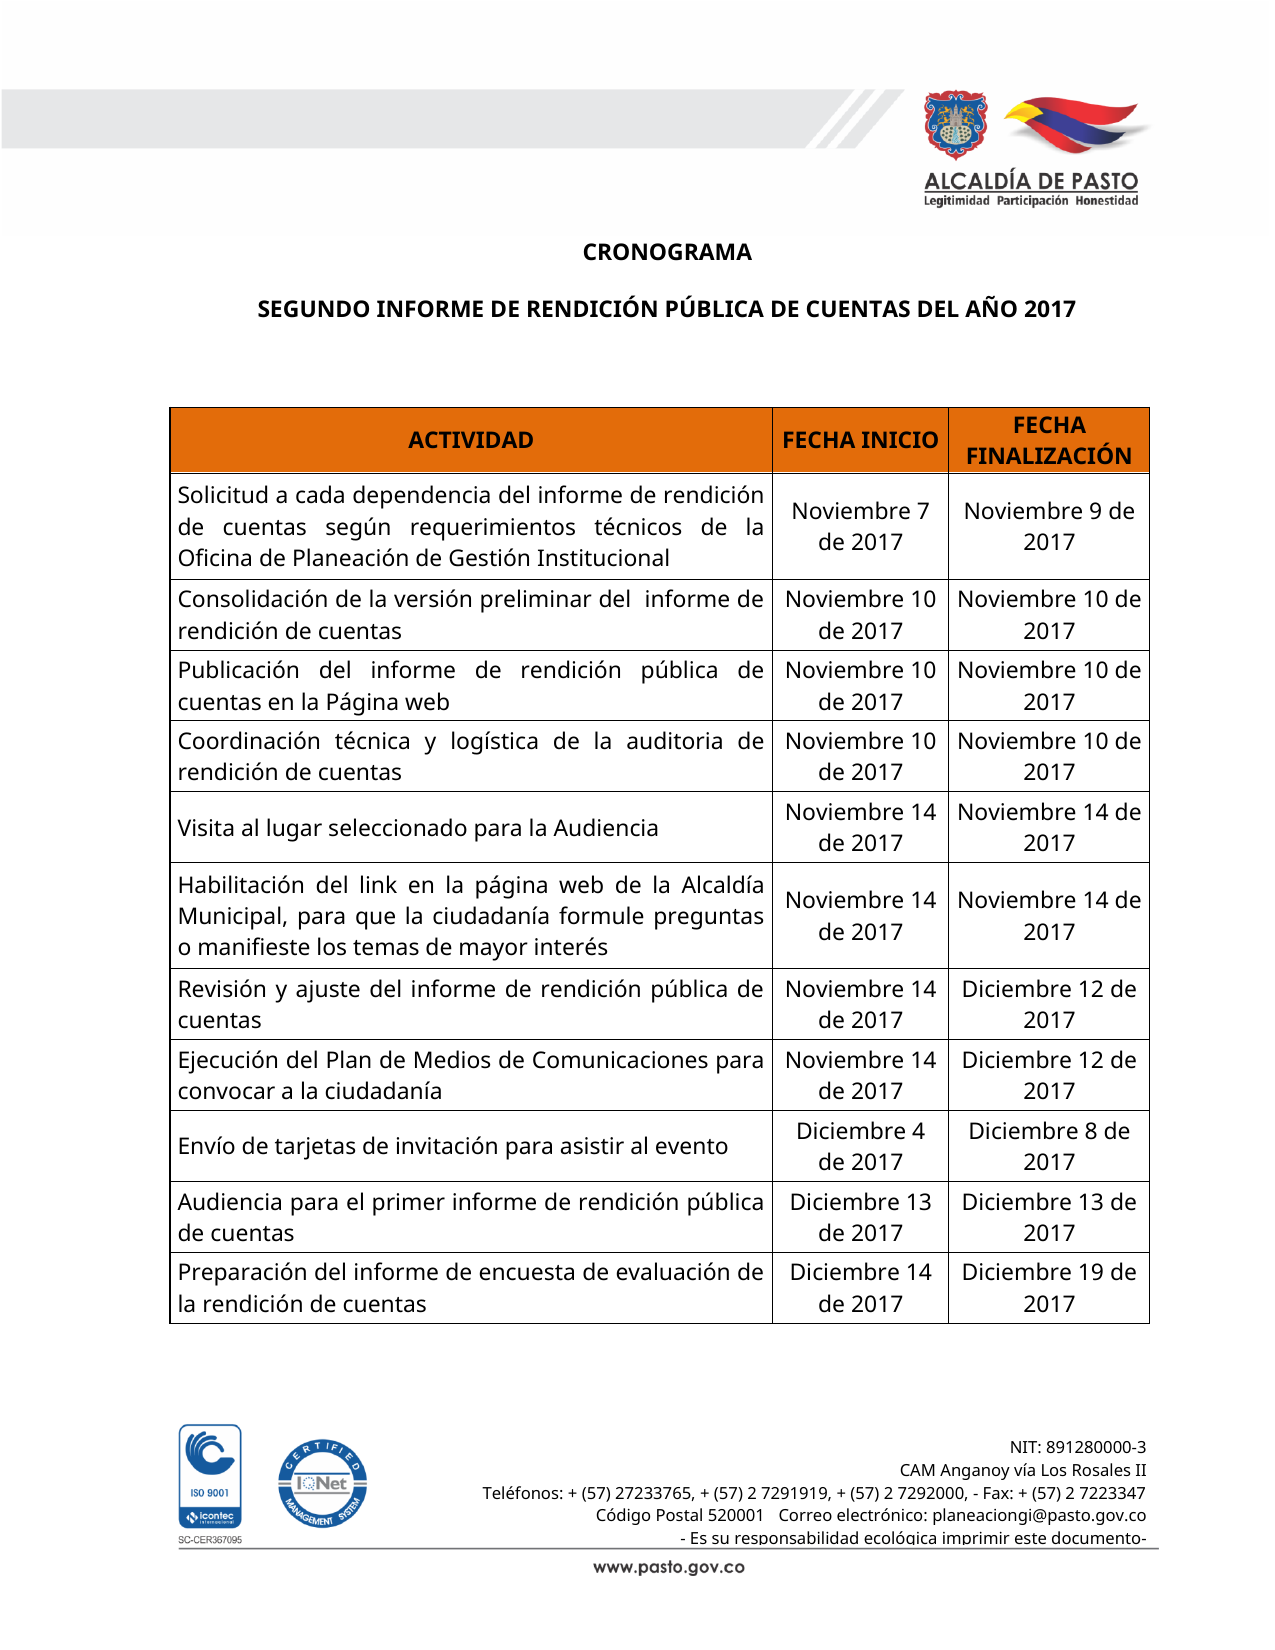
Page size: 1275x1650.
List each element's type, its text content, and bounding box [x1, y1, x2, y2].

table_cell Diciembre 4 de 2017 [773, 1111, 948, 1181]
table_cell Revisión y ajuste del informe de rendición pública de cuentas [171, 969, 772, 1039]
table_cell Diciembre 12 de 2017 [949, 969, 1149, 1039]
table_cell Diciembre 13 de 2017 [949, 1182, 1149, 1252]
table_cell Consolidación de la versión preliminar del informe de rendición de cuentas [171, 580, 772, 649]
table_cell Noviembre 10 de 2017 [773, 721, 948, 791]
table_header FECHA FINALIZACIÓN [949, 408, 1149, 472]
table_cell Diciembre 8 de 2017 [949, 1111, 1149, 1181]
table_header FECHA INICIO [773, 408, 948, 472]
table_cell Diciembre 13 de 2017 [773, 1182, 948, 1252]
table_cell Diciembre 14 de 2017 [773, 1253, 948, 1322]
table_cell Diciembre 12 de 2017 [949, 1040, 1149, 1110]
table_cell Solicitud a cada dependencia del informe de rendición de cuentas según requerimientos técnicos de la Oficina de Planeación de Gestión Institucional [171, 474, 772, 579]
table_cell Visita al lugar seleccionado para la Audiencia [171, 792, 772, 862]
table_cell Habilitación del link en la página web de la Alcaldía Municipal, para que la ciudadanía formule preguntas o manifieste los temas de mayor interés [171, 863, 772, 968]
table_cell Noviembre 10 de 2017 [949, 580, 1149, 649]
table_cell Coordinación técnica y logística de la auditoria de rendición de cuentas [171, 721, 772, 791]
table_cell Noviembre 10 de 2017 [949, 651, 1149, 720]
picture [2, 1412, 1275, 1649]
table_header ACTIVIDAD [171, 408, 772, 472]
table_cell Noviembre 7 de 2017 [773, 474, 948, 579]
text CRONOGRAMA [177, 236, 1157, 267]
table_cell Preparación del informe de encuesta de evaluación de la rendición de cuentas [171, 1253, 772, 1322]
table_cell Diciembre 19 de 2017 [949, 1253, 1149, 1322]
table_cell Noviembre 14 de 2017 [773, 1040, 948, 1110]
table_cell Noviembre 9 de 2017 [949, 474, 1149, 579]
table_cell Noviembre 14 de 2017 [773, 792, 948, 862]
table_cell Noviembre 14 de 2017 [949, 863, 1149, 968]
table_cell Envío de tarjetas de invitación para asistir al evento [171, 1111, 772, 1181]
table_cell Noviembre 10 de 2017 [773, 580, 948, 649]
text SEGUNDO INFORME DE RENDICIÓN PÚBLICA DE CUENTAS DEL AÑO 2017 [177, 293, 1157, 324]
table_cell Noviembre 14 de 2017 [773, 863, 948, 968]
table_cell Noviembre 14 de 2017 [773, 969, 948, 1039]
table_cell Noviembre 14 de 2017 [949, 792, 1149, 862]
table_cell Ejecución del Plan de Medios de Comunicaciones para convocar a la ciudadanía [171, 1040, 772, 1110]
table_cell Audiencia para el primer informe de rendición pública de cuentas [171, 1182, 772, 1252]
table_cell Noviembre 10 de 2017 [949, 721, 1149, 791]
table_cell Publicación del informe de rendición pública de cuentas en la Página web [171, 651, 772, 720]
table_cell Noviembre 10 de 2017 [773, 651, 948, 720]
picture [0, 1, 1269, 235]
